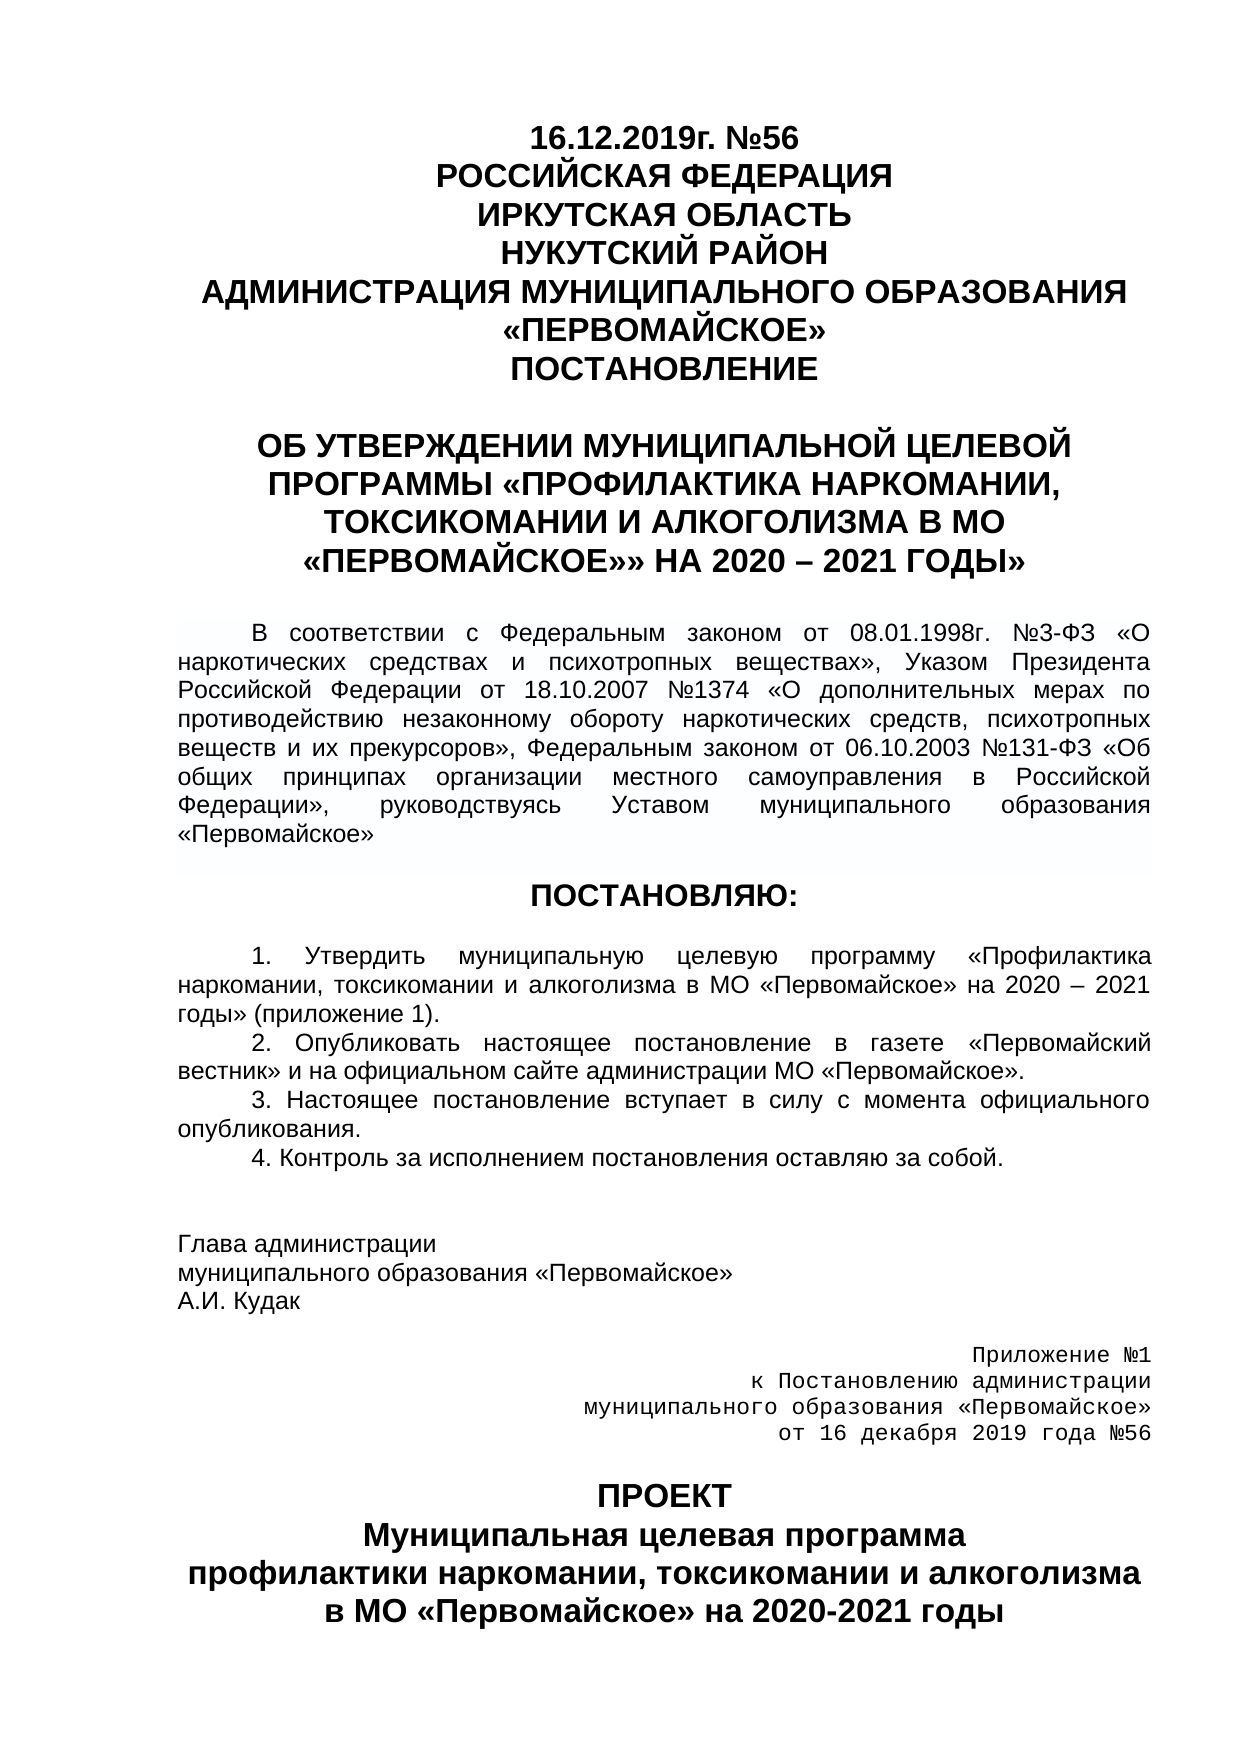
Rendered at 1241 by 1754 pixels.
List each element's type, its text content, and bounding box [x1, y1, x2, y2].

text Приложение №1 [177, 1344, 1152, 1370]
text ИРКУТСКАЯ ОБЛАСТЬ [177, 195, 1152, 233]
text к Постановлению администрации [177, 1370, 1152, 1396]
subtitle РОССИЙСКАЯ ФЕДЕРАЦИЯ [177, 157, 1152, 195]
text ПРОЕКТ [177, 1476, 1152, 1515]
text Глава администрации [177, 1229, 1152, 1257]
text 4. Контроль за исполнением постановления оставляю за собой. [177, 1142, 1152, 1171]
text ПОСТАНОВЛЯЮ: [177, 877, 1152, 912]
text АДМИНИСТРАЦИЯ МУНИЦИПАЛЬНОГО ОБРАЗОВАНИЯ «ПЕРВОМАЙСКОЕ» [177, 272, 1152, 349]
text муниципального образования «Первомайское» [177, 1396, 1152, 1422]
text от 16 декабря 2019 года №56 [177, 1422, 1152, 1447]
text 3. Настоящее постановление вступает в силу с момента официального опубликования. [177, 1085, 1152, 1142]
text ОБ УТВЕРЖДЕНИИ МУНИЦИПАЛЬНОЙ ЦЕЛЕВОЙ ПРОГРАММЫ «ПРОФИЛАКТИКА НАРКОМАНИИ, ТОКСИКОМАНИИ И АЛКОГОЛИЗМА В МО «ПЕРВОМАЙСКОЕ»» НА 2020 – 2021 ГОДЫ» [177, 426, 1152, 579]
text НУКУТСКИЙ РАЙОН [177, 233, 1152, 272]
text 2. Опубликовать настоящее постановление в газете «Первомайский вестник» и на официальном сайте администрации МО «Первомайское». [177, 1027, 1152, 1085]
text ПОСТАНОВЛЕНИЕ [177, 349, 1152, 387]
text А.И. Кудак [177, 1286, 1152, 1315]
text Муниципальная целевая программа [177, 1515, 1152, 1553]
text 1. Утвердить муниципальную целевую программу «Профилактика наркомании, токсикомании и алкоголизма в МО «Первомайское» на 2020 – 2021 годы» (приложение 1). [177, 941, 1152, 1027]
subtitle 16.12.2019г. №56 [177, 118, 1152, 157]
text профилактики наркомании, токсикомании и алкоголизма в МО «Первомайское» на 2020-2021 годы [177, 1553, 1152, 1630]
text муниципального образования «Первомайское» [177, 1257, 1152, 1286]
text В соответствии с Федеральным законом от 08.01.1998г. №3-ФЗ «О наркотических средствах и психотропных веществах», Указом Президента Российской Федерации от 18.10.2007 №1374 «О дополнительных мерах по противодействию незаконному обороту наркотических средств, психотропных веществ и их прекурсоров», Федеральным законом от 06.10.2003 №131-ФЗ «Об общих принципах организации местного самоуправления в Российской Федерации», руководствуясь Уставом муниципального образования «Первомайское» [177, 618, 1152, 848]
